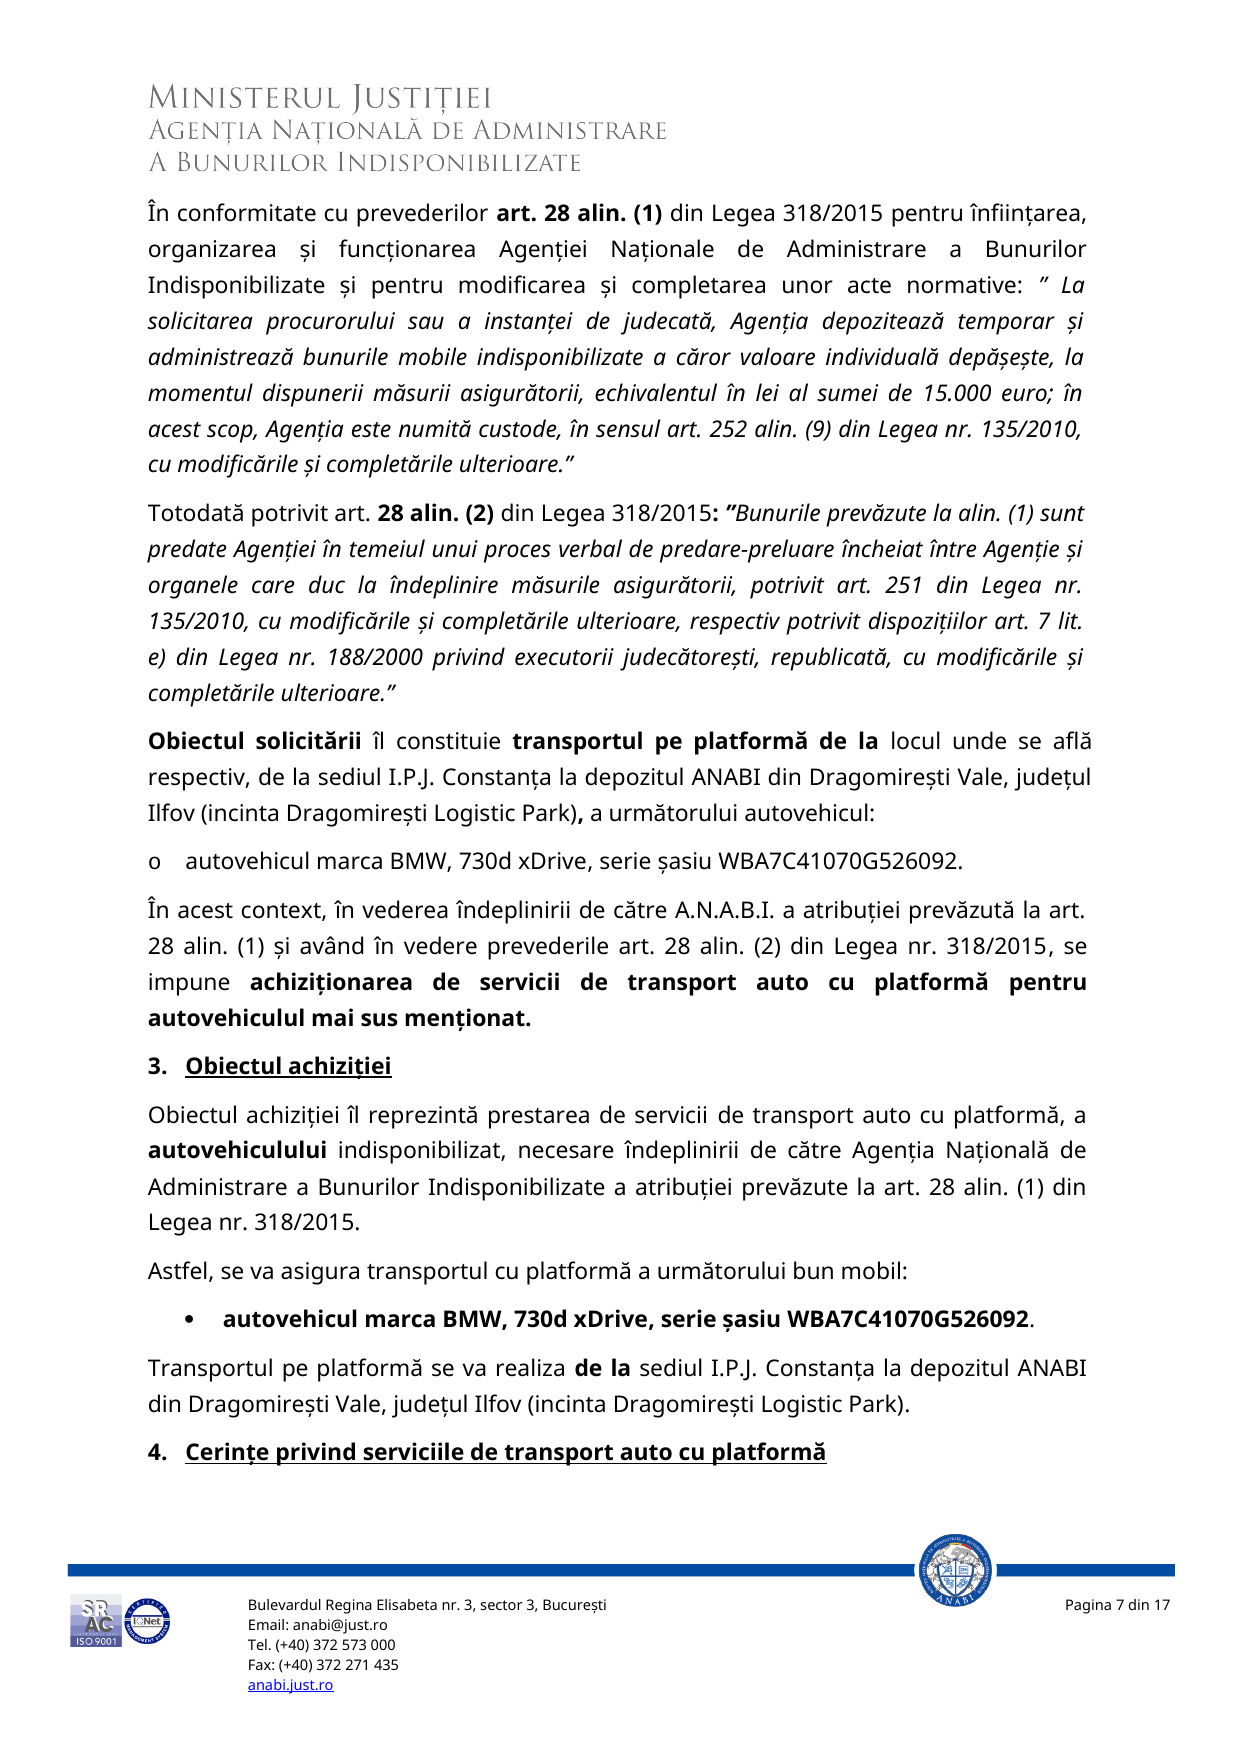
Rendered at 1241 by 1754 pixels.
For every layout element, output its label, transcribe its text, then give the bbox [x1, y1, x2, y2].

text Totodată potrivit art. 28 alin. (2) din Legea 318/2015: ”Bunurile prevăzute la alin. (1) sunt predate Agenției în temeiul unui proces verbal de predare-preluare încheiat între Agenție și organele care duc la îndeplinire măsurile asigurătorii, potrivit art. 251 din Legea nr. 135/2010, cu modificările și completările ulterioare, respectiv potrivit dispozițiilor art. 7 lit. e) din Legea nr. 188/2000 privind executorii judecătorești, republicată, cu modificările și completările ulterioare.” [148, 497, 1087, 708]
list autovehicul marca BMW, 730d xDrive, serie şasiu WBA7C41070G526092. [148, 845, 1092, 877]
text Transportul pe platformă se va realiza de la sediul I.P.J. Constanța la depozitul ANABI din Dragomirești Vale, județul Ilfov (incinta Dragomirești Logistic Park). [148, 1352, 1087, 1419]
text În conformitate cu prevederilor art. 28 alin. (1) din Legea 318/2015 pentru înființarea, organizarea și funcționarea Agenției Naționale de Administrare a Bunurilor Indisponibilizate și pentru modificarea și completarea unor acte normative: ” La solicitarea procurorului sau a instanței de judecată, Agenția depozitează temporar și administrează bunurile mobile indisponibilizate a căror valoare individuală depășește, la momentul dispunerii măsurii asigurătorii, echivalentul în lei al sumei de 15.000 euro; în acest scop, Agenția este numită custode, în sensul art. 252 alin. (9) din Legea nr. 135/2010, cu modificările și completările ulterioare.” [148, 197, 1087, 480]
text Obiectul solicitării îl constituie transportul pe platformă de la locul unde se află respectiv, de la sediul I.P.J. Constanța la depozitul ANABI din Dragomirești Vale, județul Ilfov (incinta Dragomirești Logistic Park), a următorului autovehicul: [148, 725, 1092, 828]
list Obiectul achiziției [148, 1050, 1087, 1081]
text Obiectul achiziției îl reprezintă prestarea de servicii de transport auto cu platformă, a autovehiculului indisponibilizat, necesare îndeplinirii de către Agenția Națională de Administrare a Bunurilor Indisponibilizate a atribuției prevăzute la art. 28 alin. (1) din Legea nr. 318/2015. [148, 1098, 1087, 1238]
text În acest context, în vederea îndeplinirii de către A.N.A.B.I. a atribuției prevăzută la art. 28 alin. (1) și având în vedere prevederile art. 28 alin. (2) din Legea nr. 318/2015, se impune achiziționarea de servicii de transport auto cu platformă pentru autovehiculul mai sus menționat. [148, 894, 1087, 1033]
list Cerințe privind serviciile de transport auto cu platformă [148, 1436, 1087, 1467]
picture [147, 84, 667, 172]
list autovehicul marca BMW, 730d xDrive, serie şasiu WBA7C41070G526092. [185, 1303, 1087, 1334]
picture [65, 1528, 1176, 1647]
text Astfel, se va asigura transportul cu platformă a următorului bun mobil: [148, 1255, 1087, 1286]
